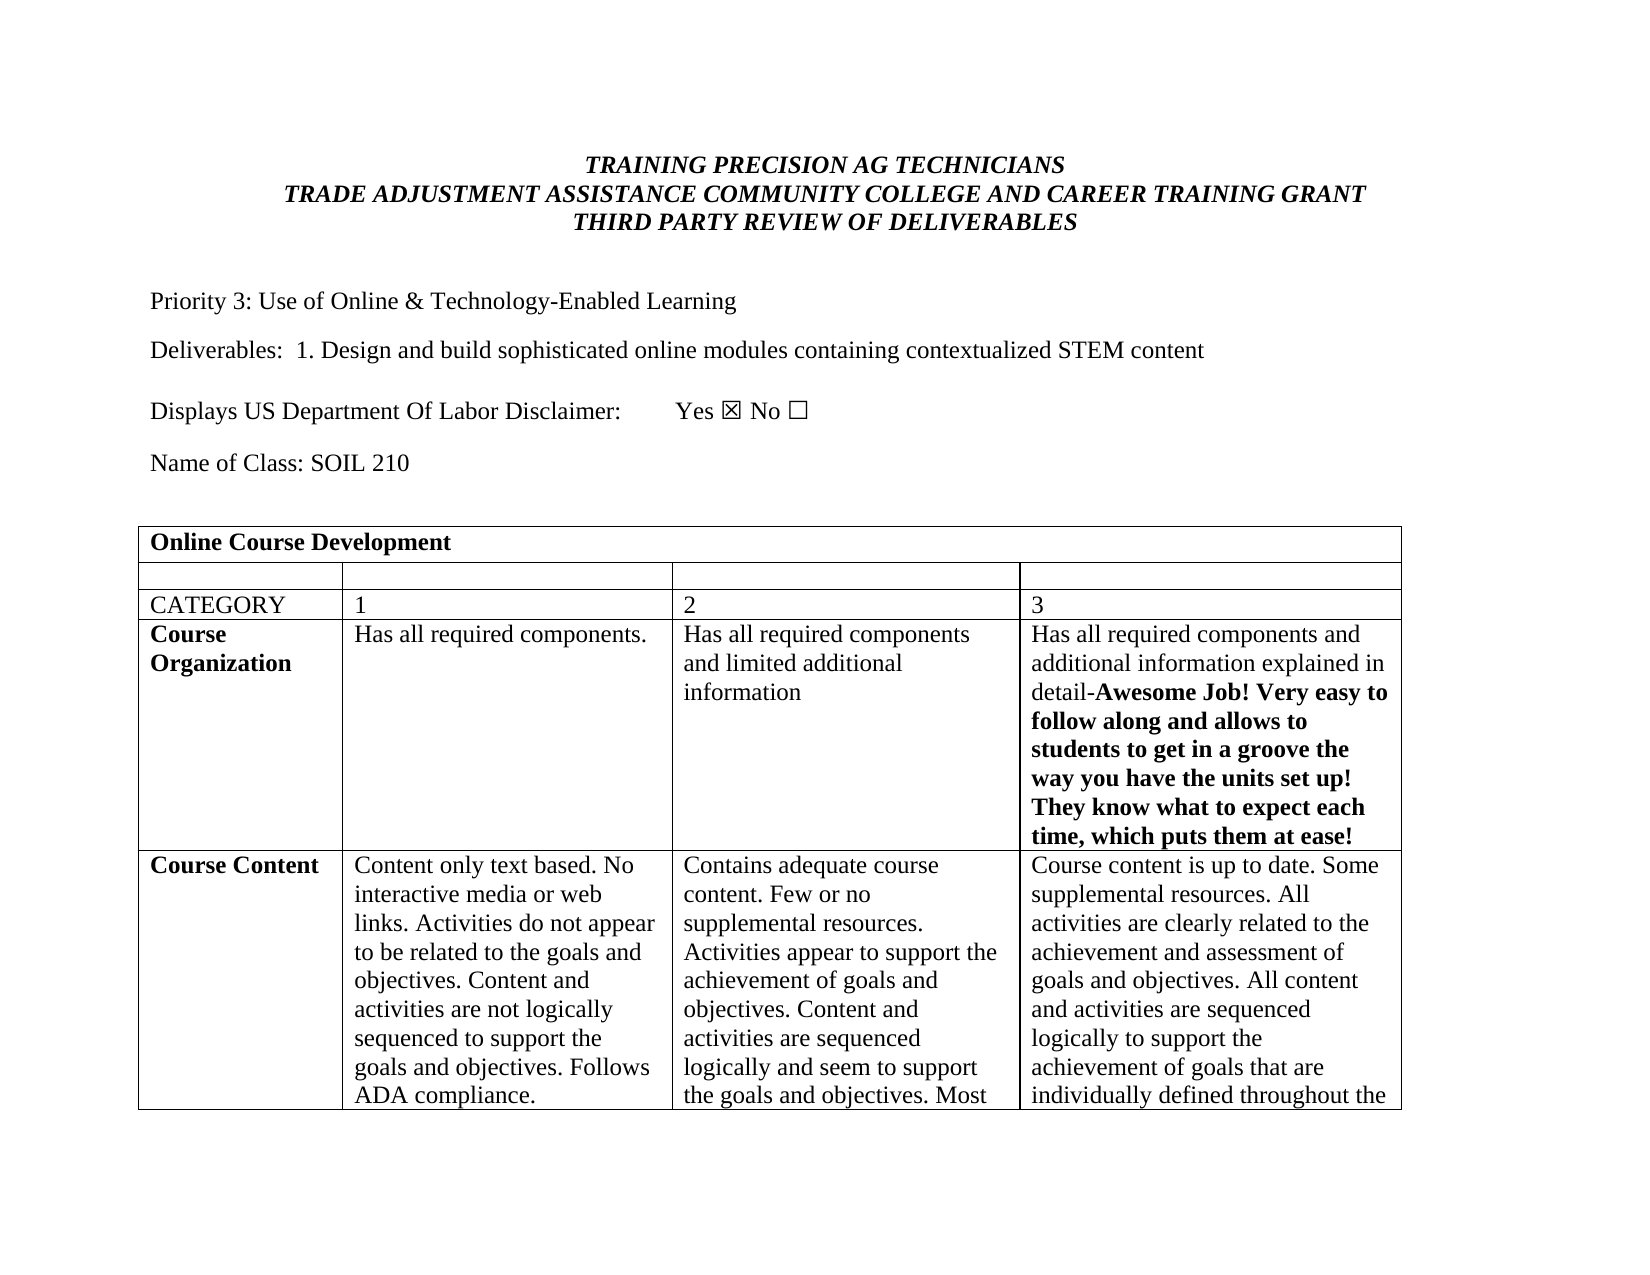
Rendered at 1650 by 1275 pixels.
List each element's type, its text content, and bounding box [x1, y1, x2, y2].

table_cell Has all required components and additional information explained in detail-Awesome Job! Very easy to follow along and allows to students to get in a groove the way you have the units set up! They know what to expect each time, which puts them at ease! [1021, 620, 1401, 849]
table_cell Course Content [139, 851, 342, 1109]
text Name of Class: SOIL 210 [150, 448, 1500, 477]
table_cell Has all required components and limited additional information [673, 620, 1019, 849]
text TRADE ADJUSTMENT ASSISTANCE COMMUNITY COLLEGE AND CAREER TRAINING GRANT [150, 179, 1500, 207]
table_cell Course Organization [139, 620, 342, 849]
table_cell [673, 851, 1019, 1109]
text Deliverables: 1. Design and build sophisticated online modules containing contextualized STEM content [150, 335, 1500, 364]
table_cell [673, 563, 1019, 589]
text Displays US Department Of Labor Disclaimer: Yes No [150, 393, 1500, 427]
table_cell CATEGORY [139, 590, 342, 618]
table_cell 2 [673, 590, 1019, 618]
text Priority 3: Use of Online & Technology-Enabled Learning [150, 286, 1500, 314]
table_cell Has all required components. [343, 620, 672, 849]
table_cell [139, 563, 342, 589]
table_cell [1021, 563, 1401, 589]
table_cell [343, 851, 672, 1109]
text TRAINING PRECISION AG TECHNICIANS [150, 150, 1500, 179]
table_cell 1 [343, 590, 672, 618]
text THIRD PARTY REVIEW OF DELIVERABLES [150, 207, 1500, 236]
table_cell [1021, 851, 1401, 1109]
table_cell 3 [1021, 590, 1401, 618]
table_header Online Course Development [139, 527, 1401, 562]
table_cell [343, 563, 672, 589]
